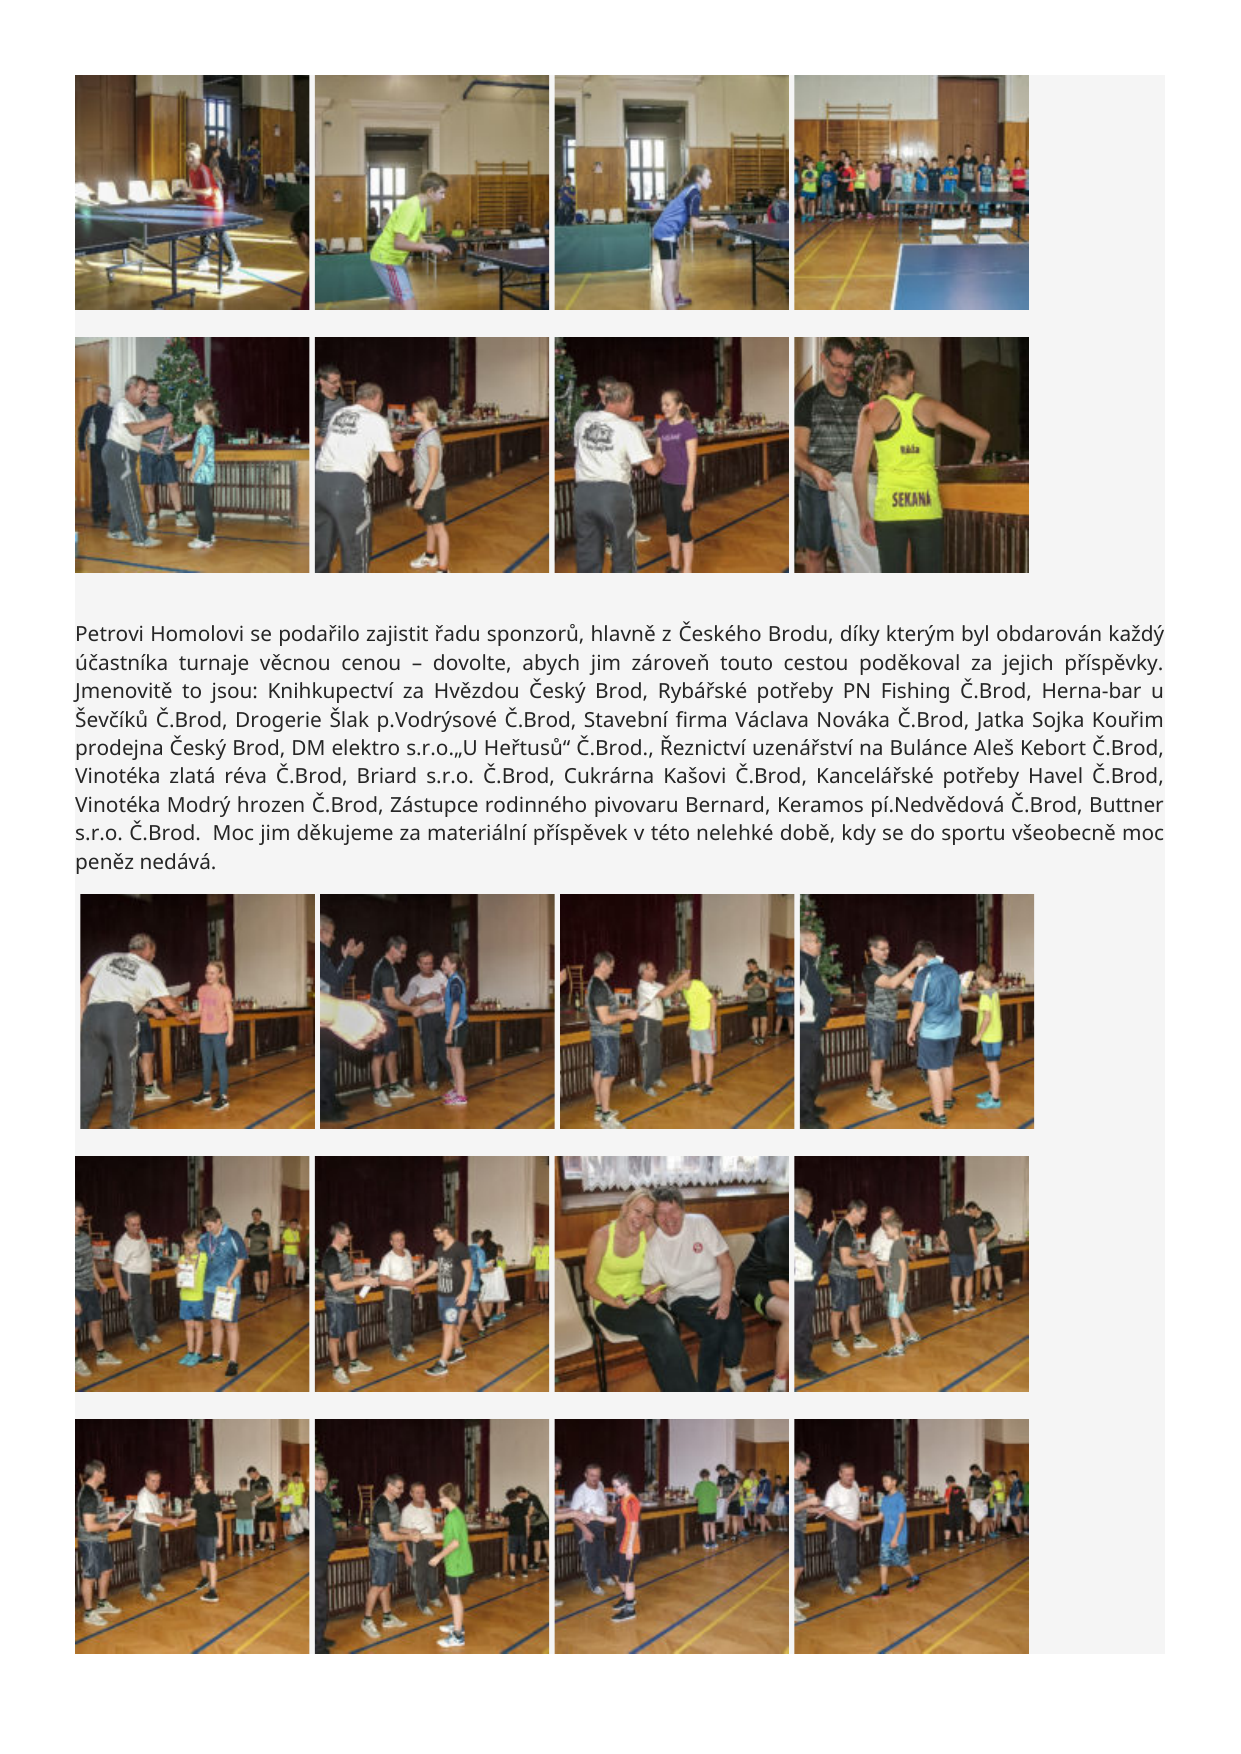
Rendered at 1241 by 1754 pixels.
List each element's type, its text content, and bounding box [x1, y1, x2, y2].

picture [75, 337, 310, 573]
picture [799, 894, 1035, 1129]
picture [314, 1156, 550, 1392]
picture [314, 337, 550, 573]
picture [314, 1419, 550, 1654]
picture [554, 337, 789, 573]
picture [75, 1419, 310, 1654]
picture [75, 75, 310, 310]
picture [554, 75, 789, 310]
picture [794, 1156, 1029, 1392]
picture [794, 75, 1029, 310]
picture [794, 1419, 1029, 1654]
picture [80, 894, 315, 1129]
picture [560, 894, 795, 1129]
picture [554, 1419, 789, 1654]
picture [314, 75, 550, 310]
picture [320, 894, 555, 1129]
picture [794, 337, 1029, 573]
text Petrovi Homolovi se podařilo zajistit řadu sponzorů, hlavně z Českého Brodu, díky kterým byl obdarován každý účastníka turnaje věcnou cenou – dovolte, abych jim zároveň touto cestou poděkoval za jejich příspěvky. Jmenovitě to jsou: Knihkupectví za Hvězdou Český Brod, Rybářské potřeby PN Fishing Č.Brod, Herna-bar u Ševčíků Č.Brod, Drogerie Šlak p.Vodrýsové Č.Brod, Stavební firma Václava Nováka Č.Brod, Jatka Sojka Kouřim prodejna Český Brod, DM elektro s.r.o.„U Heřtusů“ Č.Brod., Řeznictví uzenářství na Bulánce Aleš Kebort Č.Brod, Vinotéka zlatá réva Č.Brod, Briard s.r.o. Č.Brod, Cukrárna Kašovi Č.Brod, Kancelářské potřeby Havel Č.Brod, Vinotéka Modrý hrozen Č.Brod, Zástupce rodinného pivovaru Bernard, Keramos pí.Nedvědová Č.Brod, Buttner s.r.o. Č.Brod. Moc jim děkujeme za materiální příspěvek v této nelehké době, kdy se do sportu všeobecně moc peněz nedává. [75, 619, 1165, 875]
picture [554, 1156, 789, 1392]
picture [75, 1156, 310, 1392]
